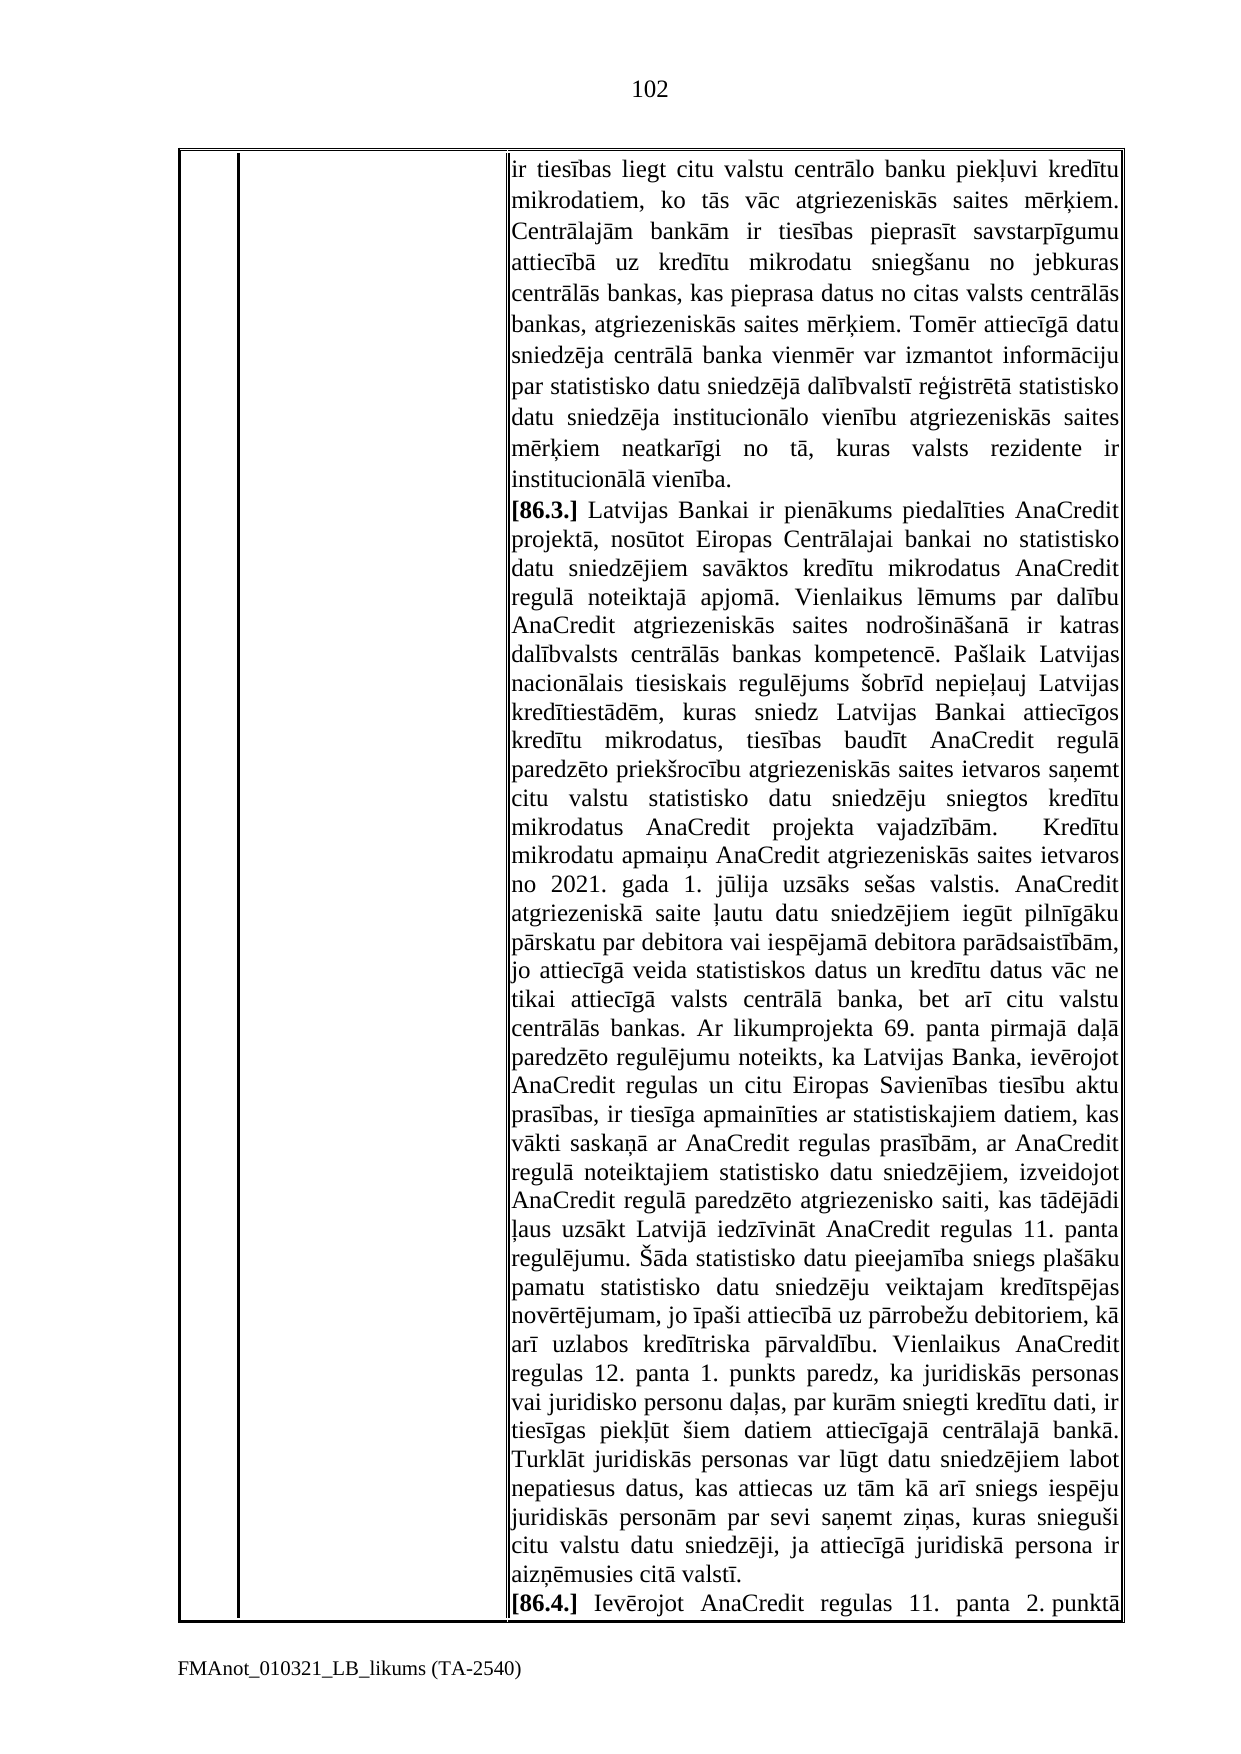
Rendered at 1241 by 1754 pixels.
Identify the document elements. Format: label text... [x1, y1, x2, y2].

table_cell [238, 149, 508, 1620]
table_cell 2. [181, 151, 238, 1620]
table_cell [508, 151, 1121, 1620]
